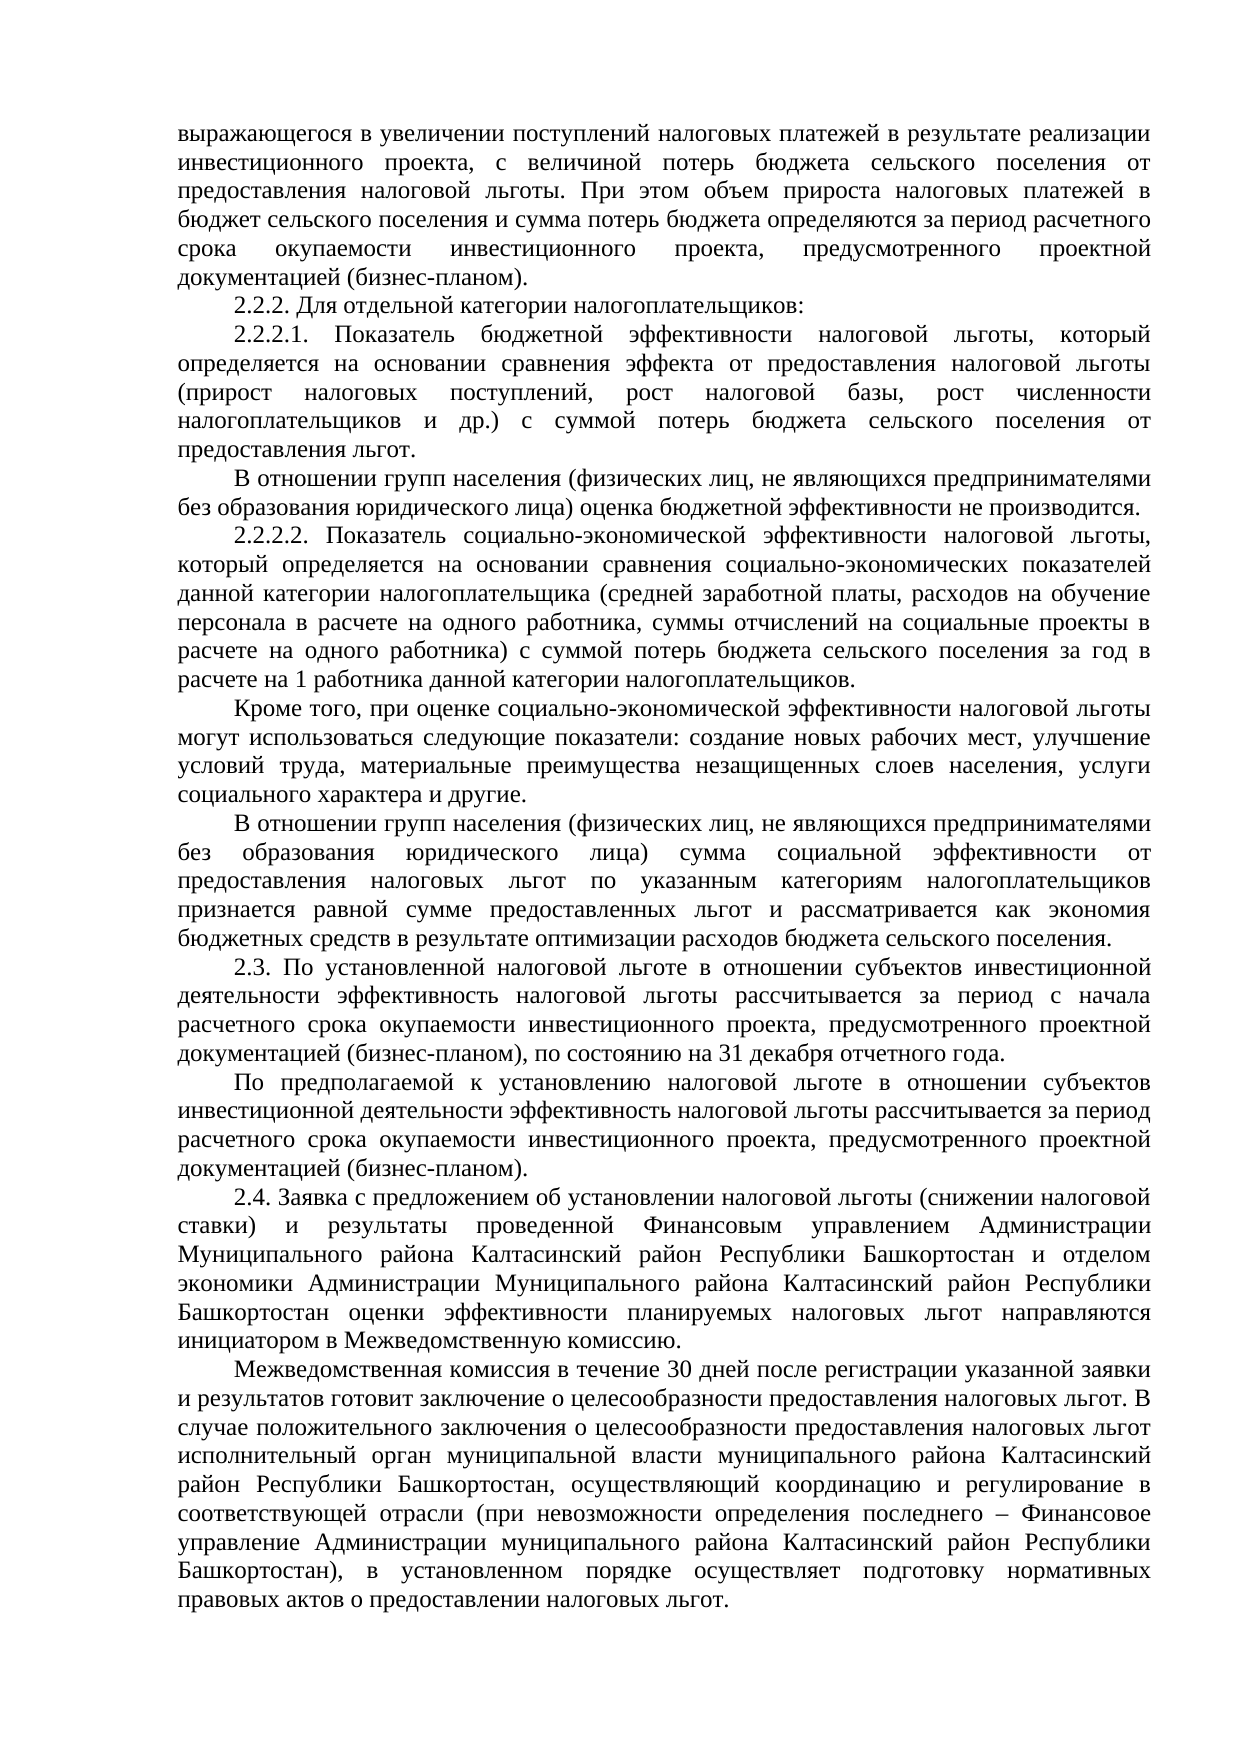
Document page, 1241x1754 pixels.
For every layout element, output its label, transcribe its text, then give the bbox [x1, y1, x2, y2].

text 2.2.2.2. Показатель социально-экономической эффективности налоговой льготы, который определяется на основании сравнения социально-экономических показателей данной категории налогоплательщика (средней заработной платы, расходов на обучение персонала в расчете на одного работника, суммы отчислений на социальные проекты в расчете на одного работника) с суммой потерь бюджета сельского поселения за год в расчете на 1 работника данной категории налогоплательщиков. [177, 521, 1152, 693]
text 2.4. Заявка с предложением об установлении налоговой льготы (снижении налоговой ставки) и результаты проведенной Финансовым управлением Администрации Муниципального района Калтасинский район Республики Башкортостан и отделом экономики Администрации Муниципального района Калтасинский район Республики Башкортостан оценки эффективности планируемых налоговых льгот направляются инициатором в Межведомственную комиссию. [177, 1182, 1152, 1354]
text 2.2.2. Для отдельной категории налогоплательщиков: [177, 291, 1152, 319]
text В отношении групп населения (физических лиц, не являющихся предпринимателями без образования юридического лица) сумма социальной эффективности от предоставления налоговых льгот по указанным категориям налогоплательщиков признается равной сумме предоставленных льгот и рассматривается как экономия бюджетных средств в результате оптимизации расходов бюджета сельского поселения. [177, 808, 1152, 952]
text По предполагаемой к установлению налоговой льготе в отношении субъектов инвестиционной деятельности эффективность налоговой льготы рассчитывается за период расчетного срока окупаемости инвестиционного проекта, предусмотренного проектной документацией (бизнес-планом). [177, 1067, 1152, 1182]
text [177, 118, 1152, 291]
text 2.3. По установленной налоговой льготе в отношении субъектов инвестиционной деятельности эффективность налоговой льготы рассчитывается за период с начала расчетного срока окупаемости инвестиционного проекта, предусмотренного проектной документацией (бизнес-планом), по состоянию на 31 декабря отчетного года. [177, 952, 1152, 1067]
text Кроме того, при оценке социально-экономической эффективности налоговой льготы могут использоваться следующие показатели: создание новых рабочих мест, улучшение условий труда, материальные преимущества незащищенных слоев населения, услуги социального характера и другие. [177, 693, 1152, 808]
text 2.2.2.1. Показатель бюджетной эффективности налоговой льготы, который определяется на основании сравнения эффекта от предоставления налоговой льготы (прирост налоговых поступлений, рост налоговой базы, рост численности налогоплательщиков и др.) с суммой потерь бюджета сельского поселения от предоставления льгот. [177, 319, 1152, 463]
text Межведомственная комиссия в течение 30 дней после регистрации указанной заявки и результатов готовит заключение о целесообразности предоставления налоговых льгот. В случае положительного заключения о целесообразности предоставления налоговых льгот исполнительный орган муниципальной власти муниципального района Калтасинский район Республики Башкортостан, осуществляющий координацию и регулирование в соответствующей отрасли (при невозможности определения последнего – Финансовое управление Администрации муниципального района Калтасинский район Республики Башкортостан), в установленном порядке осуществляет подготовку нормативных правовых актов о предоставлении налоговых льгот. [177, 1354, 1152, 1613]
text В отношении групп населения (физических лиц, не являющихся предпринимателями без образования юридического лица) оценка бюджетной эффективности не производится. [177, 463, 1152, 521]
